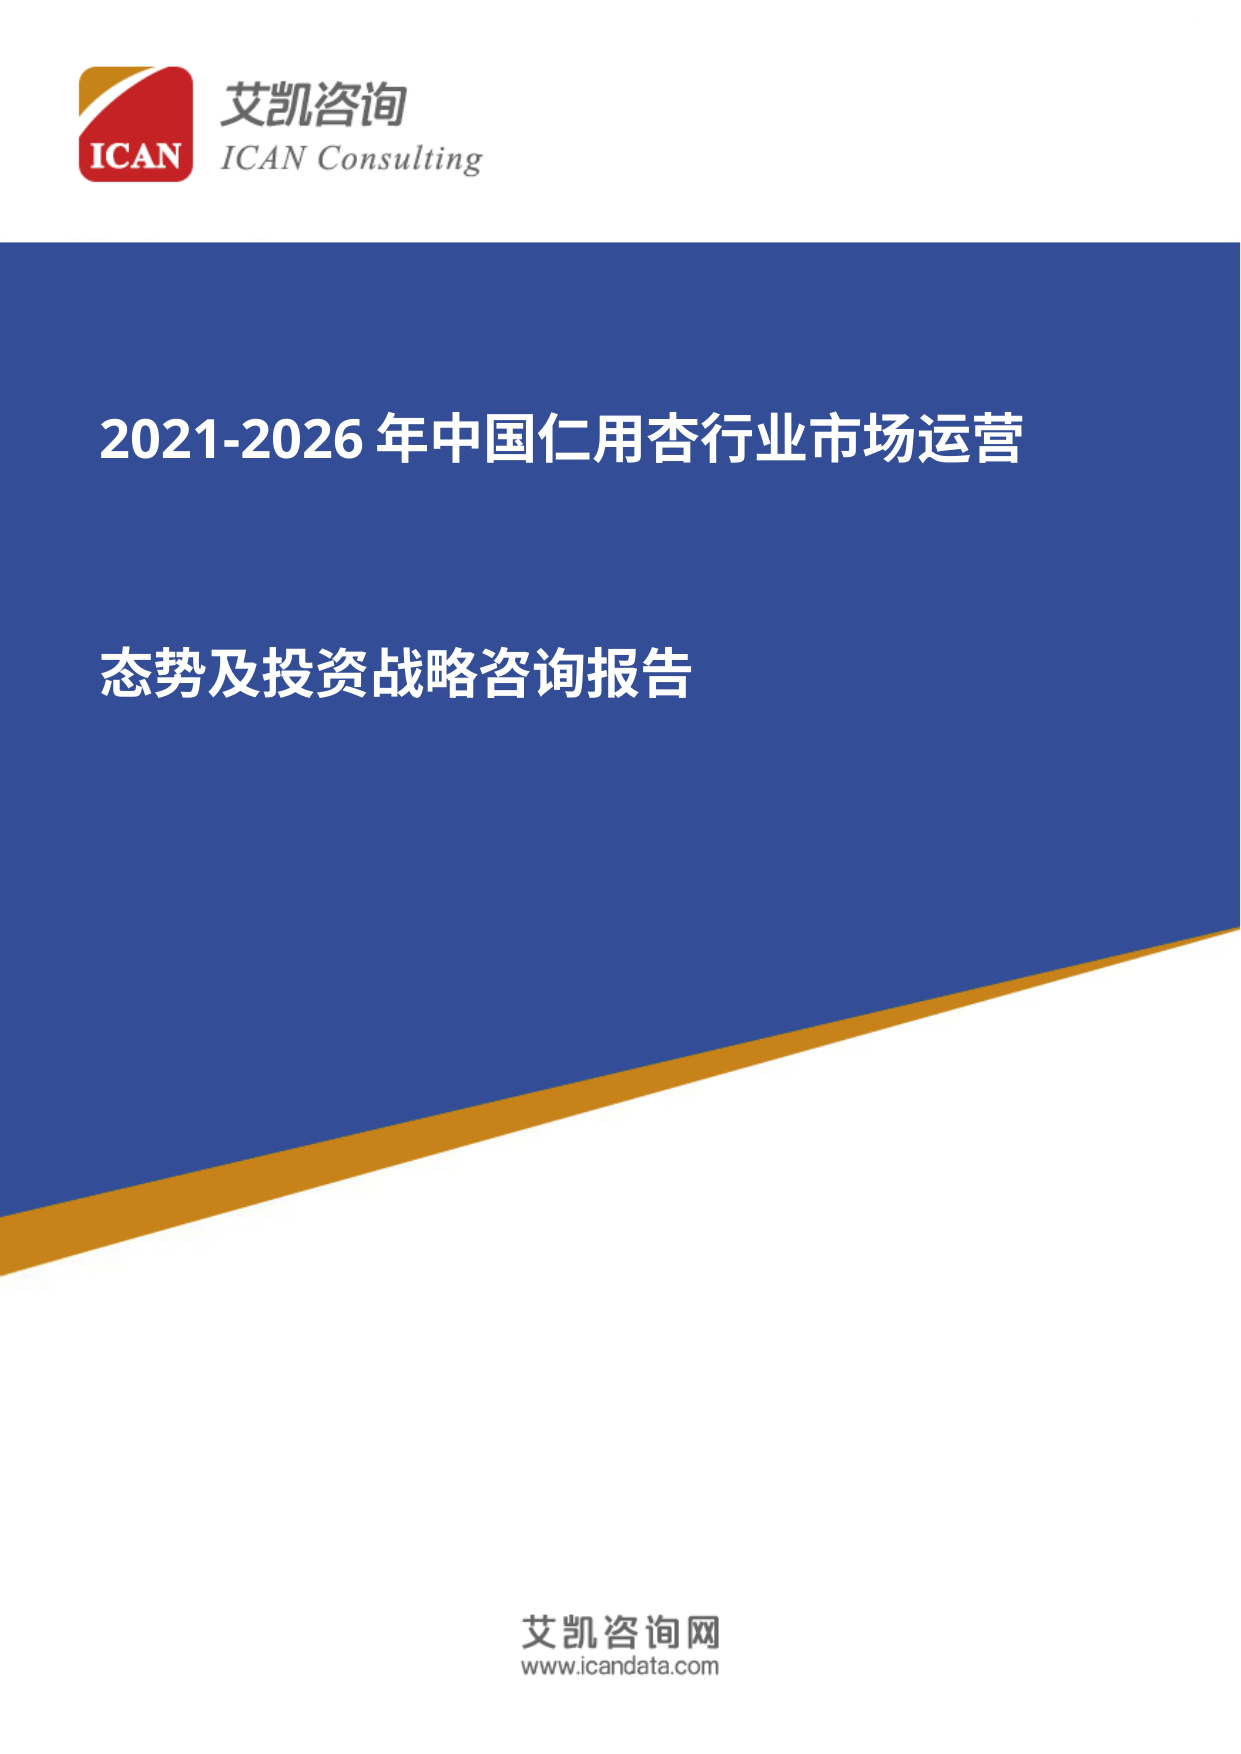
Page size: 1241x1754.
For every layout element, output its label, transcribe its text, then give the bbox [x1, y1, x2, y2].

picture [0, 5, 1241, 1754]
subtitle 2021-2026年中国仁用杏行业市场运营态势及投资战略咨询报告 [99, 386, 1053, 718]
